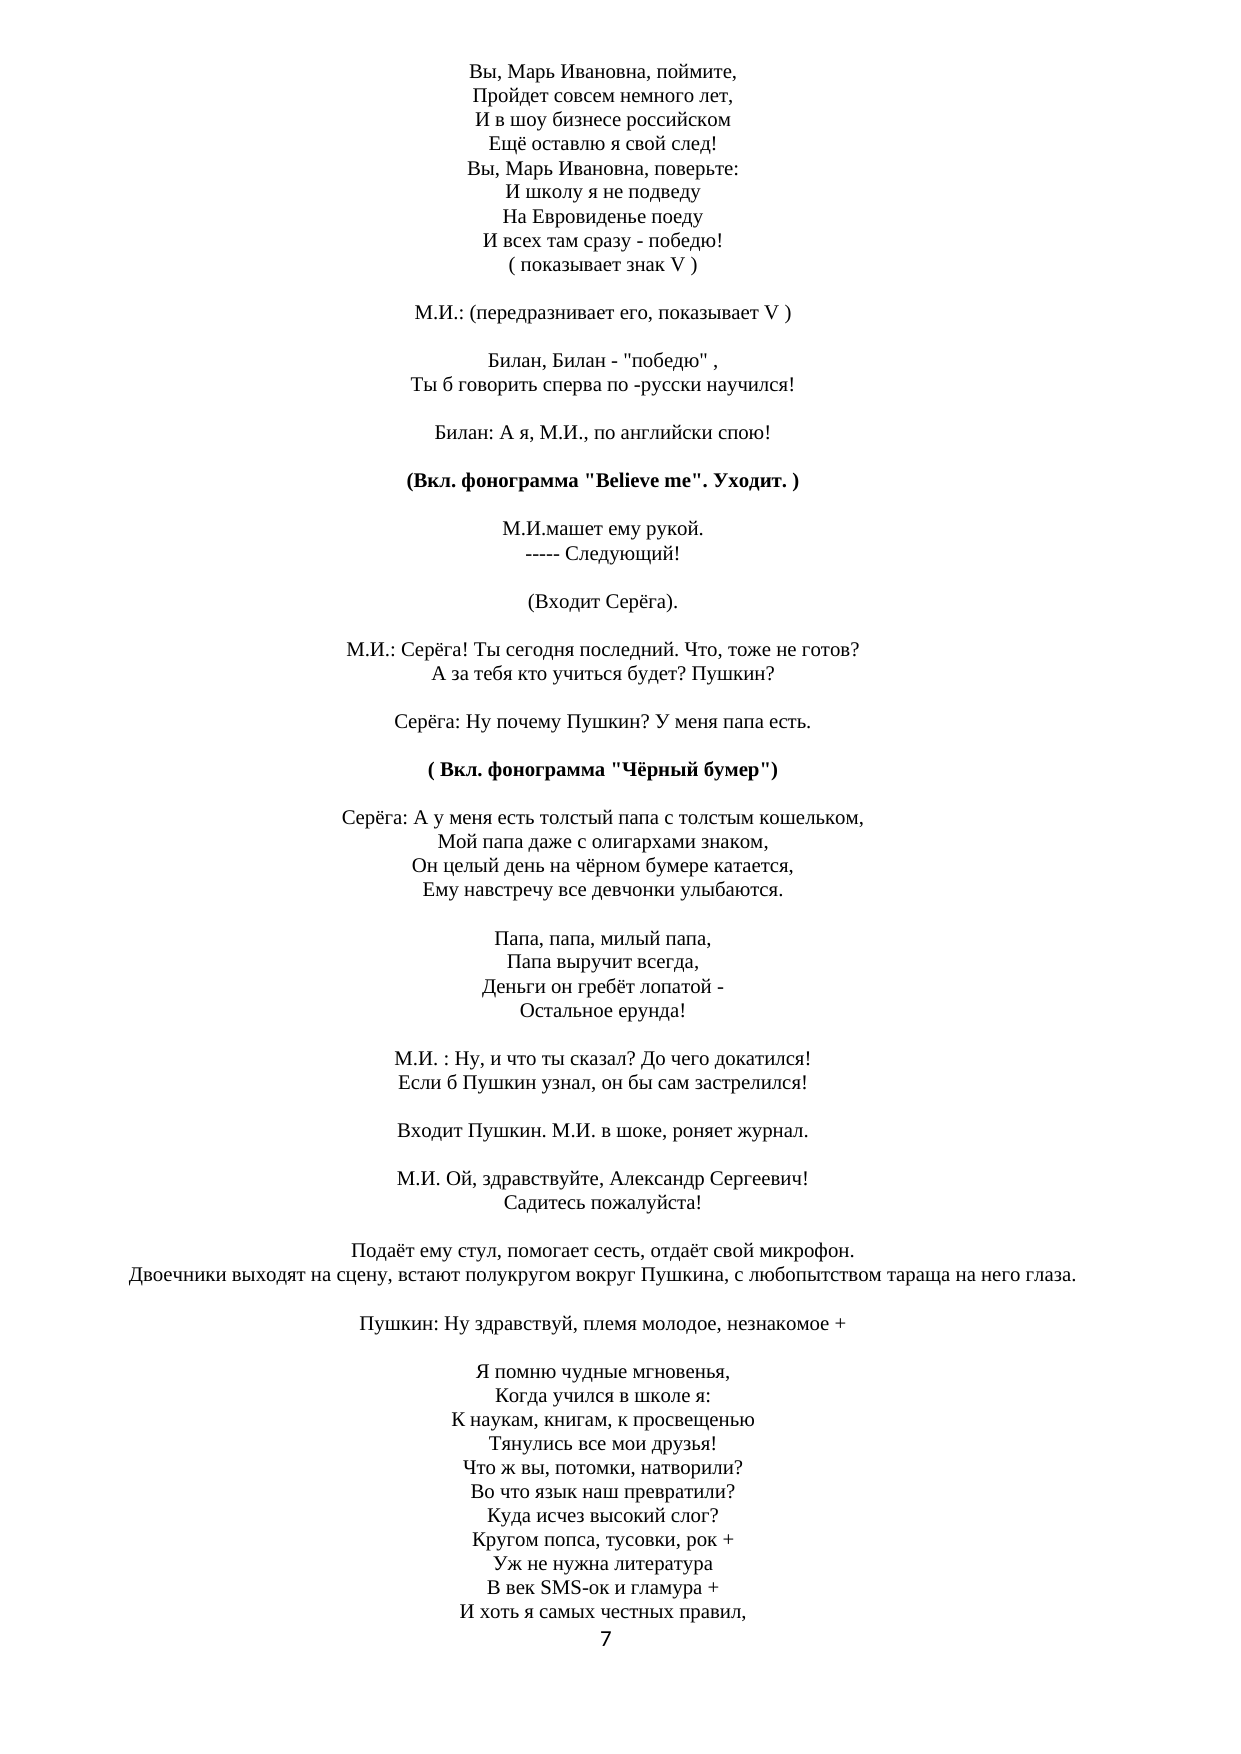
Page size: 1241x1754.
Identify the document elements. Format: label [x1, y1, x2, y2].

text [44, 59, 1167, 1623]
